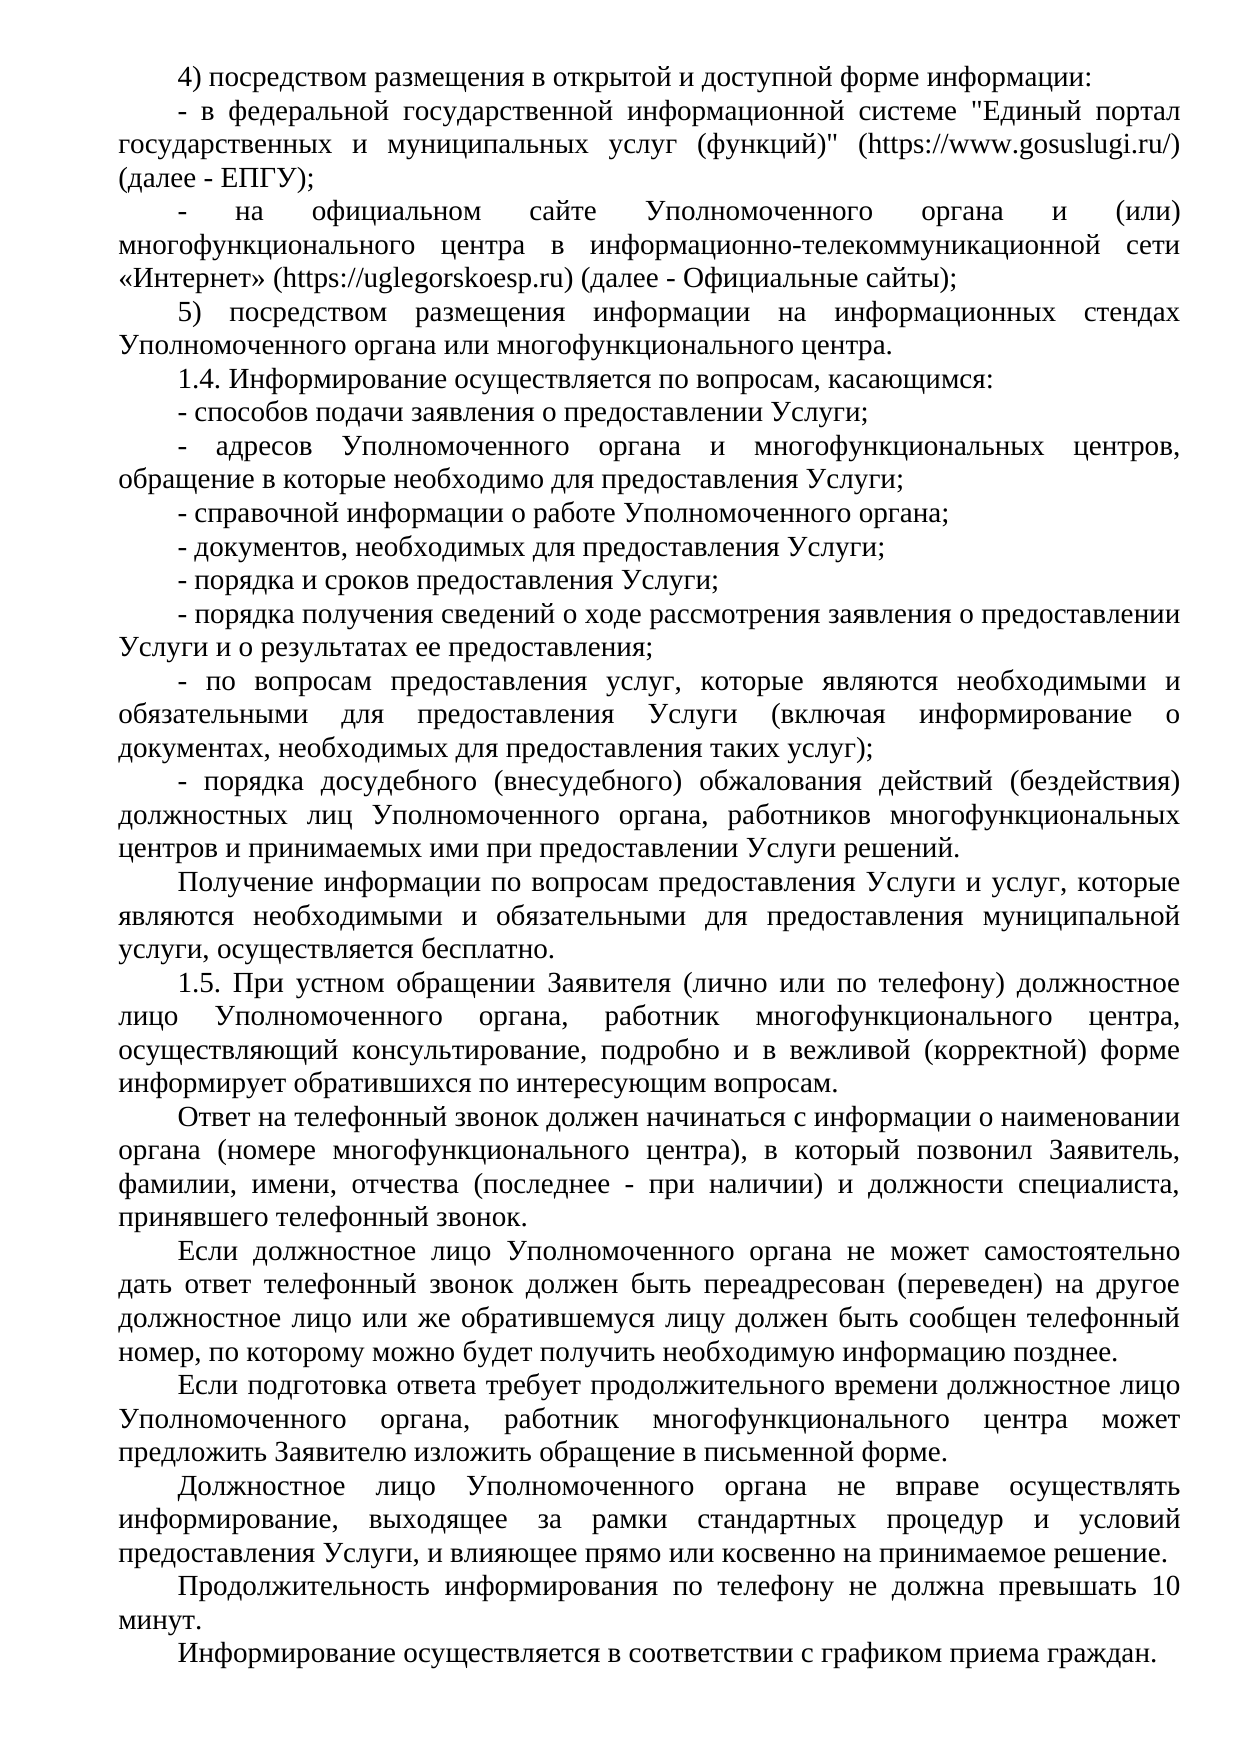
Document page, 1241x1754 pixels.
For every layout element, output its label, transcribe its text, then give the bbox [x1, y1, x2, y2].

text - способов подачи заявления о предоставлении Услуги; [118, 394, 1181, 428]
text 4) посредством размещения в открытой и доступной форме информации: [118, 59, 1181, 93]
text Получение информации по вопросам предоставления Услуги и услуг, которые являются необходимыми и обязательными для предоставления муниципальной услуги, осуществляется бесплатно. [118, 864, 1181, 965]
text - порядка получения сведений о ходе рассмотрения заявления о предоставлении Услуги и о результатах ее предоставления; [118, 596, 1181, 663]
text Ответ на телефонный звонок должен начинаться с информации о наименовании органа (номере многофункционального центра), в который позвонил Заявитель, фамилии, имени, отчества (последнее - при наличии) и должности специалиста, принявшего телефонный звонок. [118, 1099, 1181, 1233]
text 1.4. Информирование осуществляется по вопросам, касающимся: [118, 361, 1181, 394]
text 1.5. При устном обращении Заявителя (лично или по телефону) должностное лицо Уполномоченного органа, работник многофункционального центра, осуществляющий консультирование, подробно и в вежливой (корректной) форме информирует обратившихся по интересующим вопросам. [118, 965, 1181, 1099]
text - порядка досудебного (внесудебного) обжалования действий (бездействия) должностных лиц Уполномоченного органа, работников многофункциональных центров и принимаемых ими при предоставлении Услуги решений. [118, 763, 1181, 864]
text Если подготовка ответа требует продолжительного времени должностное лицо Уполномоченного органа, работник многофункционального центра может предложить Заявителю изложить обращение в письменной форме. [118, 1367, 1181, 1468]
text - порядка и сроков предоставления Услуги; [118, 562, 1181, 596]
text - справочной информации о работе Уполномоченного органа; [118, 495, 1181, 529]
text - адресов Уполномоченного органа и многофункциональных центров, обращение в которые необходимо для предоставления Услуги; [118, 428, 1181, 495]
text - документов, необходимых для предоставления Услуги; [118, 529, 1181, 562]
text Продолжительность информирования по телефону не должна превышать 10 минут. [118, 1568, 1181, 1636]
text Информирование осуществляется в соответствии с графиком приема граждан. [118, 1636, 1181, 1669]
text - в федеральной государственной информационной системе "Единый портал государственных и муниципальных услуг (функций)" (https://www.gosuslugi.ru/) (далее - ЕПГУ); [118, 93, 1181, 193]
text 5) посредством размещения информации на информационных стендах Уполномоченного органа или многофункционального центра. [118, 294, 1181, 361]
text - по вопросам предоставления услуг, которые являются необходимыми и обязательными для предоставления Услуги (включая информирование о документах, необходимых для предоставления таких услуг); [118, 663, 1181, 763]
text Должностное лицо Уполномоченного органа не вправе осуществлять информирование, выходящее за рамки стандартных процедур и условий предоставления Услуги, и влияющее прямо или косвенно на принимаемое решение. [118, 1468, 1181, 1568]
text - на официальном сайте Уполномоченного органа и (или) многофункционального центра в информационно-телекоммуникационной сети «Интернет» (https://uglegorskoesp.ru) (далее - Официальные сайты); [118, 193, 1181, 294]
text Если должностное лицо Уполномоченного органа не может самостоятельно дать ответ телефонный звонок должен быть переадресован (переведен) на другое должностное лицо или же обратившемуся лицу должен быть сообщен телефонный номер, по которому можно будет получить необходимую информацию позднее. [118, 1233, 1181, 1367]
